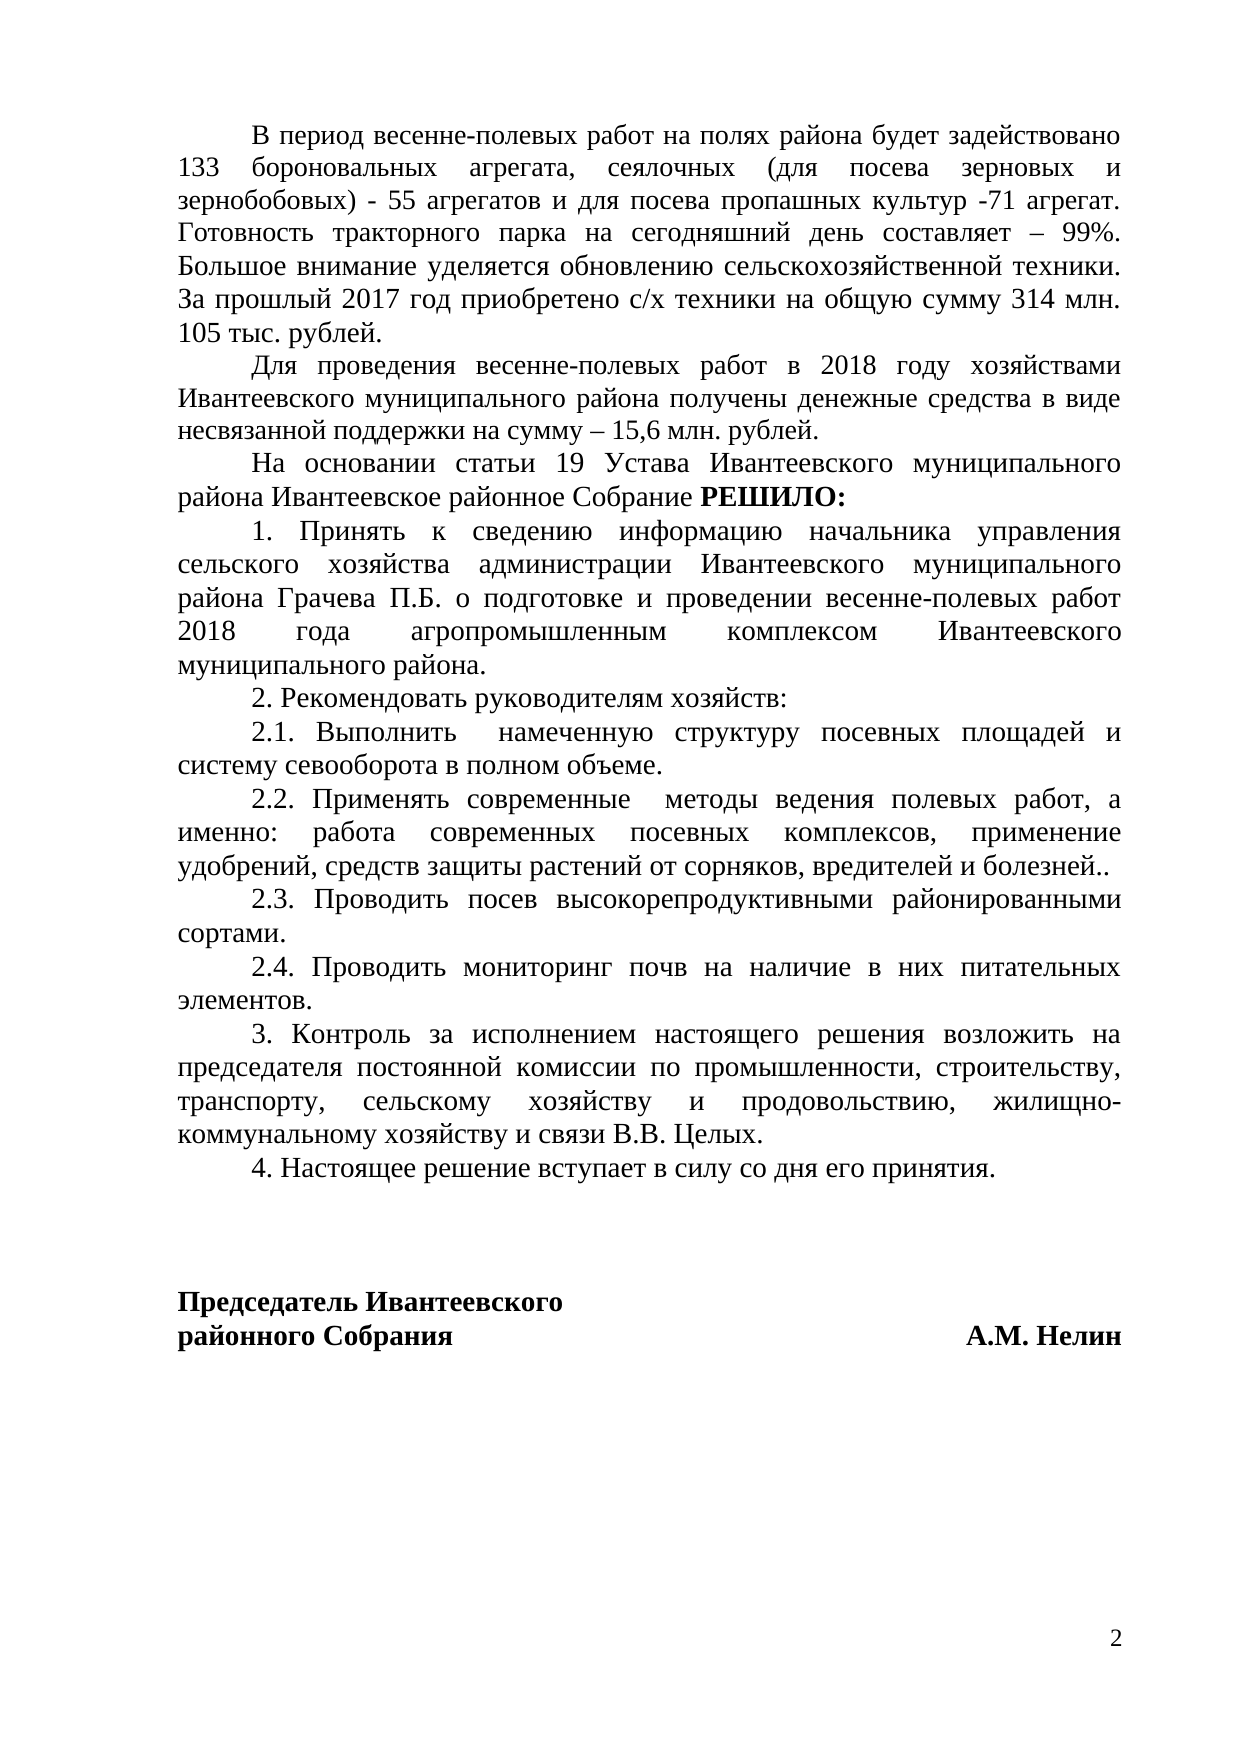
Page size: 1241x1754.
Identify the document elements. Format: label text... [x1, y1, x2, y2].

text Для проведения весенне-полевых работ в 2018 году хозяйствами Ивантеевского муниципального района получены денежные средства в виде несвязанной поддержки на сумму – 15,6 млн. рублей. [177, 348, 1122, 446]
text В период весенне-полевых работ на полях района будет задействовано 133 бороновальных агрегата, сеялочных (для посева зерновых и зернобобовых) - 55 агрегатов и для посева пропашных культур -71 агрегат. Готовность тракторного парка на сегодняшний день составляет – 99%. Большое внимание уделяется обновлению сельскохозяйственной техники. За прошлый 2017 год приобретено с/х техники на общую сумму 314 млн. 105 тыс. рублей. [177, 118, 1122, 348]
text 2.3. Проводить посев высокорепродуктивными районированными сортами. [177, 882, 1122, 949]
text районного Собрания А.М. Нелин [177, 1318, 1122, 1351]
text 4. Настоящее решение вступает в силу со дня его принятия. [177, 1150, 1122, 1183]
text Председатель Ивантеевского [177, 1284, 1122, 1318]
text 2.1. Выполнить намеченную структуру посевных площадей и систему севооборота в полном объеме. [177, 714, 1122, 781]
text 2.4. Проводить мониторинг почв на наличие в них питательных элементов. [177, 949, 1122, 1016]
text 2. Рекомендовать руководителям хозяйств: [177, 680, 1122, 714]
text 3. Контроль за исполнением настоящего решения возложить на председателя постоянной комиссии по промышленности, строительству, транспорту, сельскому хозяйству и продовольствию, жилищно-коммунальному хозяйству и связи В.В. Целых. [177, 1016, 1122, 1150]
text На основании статьи 19 Устава Ивантеевского муниципального района Ивантеевское районное Собрание РЕШИЛО: [177, 446, 1122, 513]
text 1. Принять к сведению информацию начальника управления сельского хозяйства администрации Ивантеевского муниципального района Грачева П.Б. о подготовке и проведении весенне-полевых работ 2018 года агропромышленным комплексом Ивантеевского муниципального района. [177, 513, 1122, 680]
text 2.2. Применять современные методы ведения полевых работ, а именно: работа современных посевных комплексов, применение удобрений, средств защиты растений от сорняков, вредителей и болезней.. [177, 781, 1122, 882]
